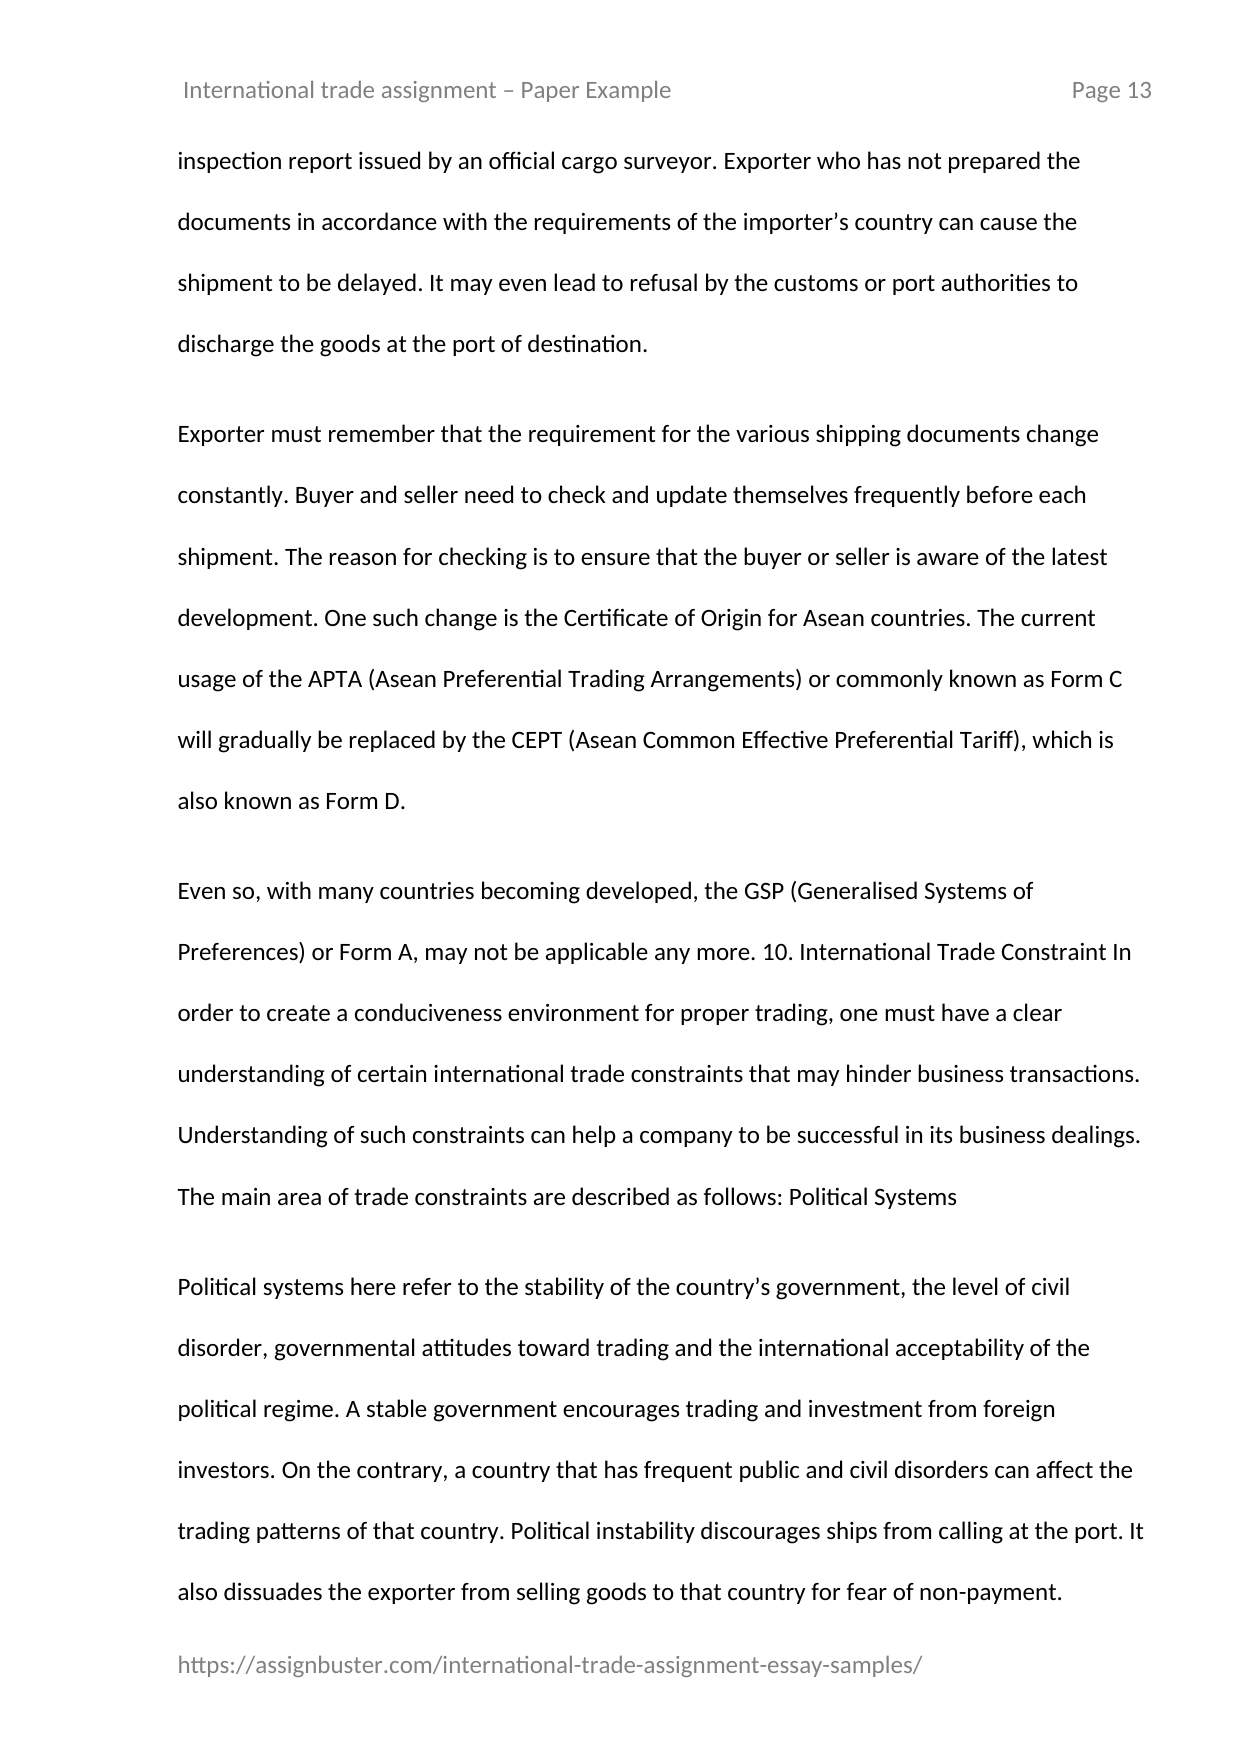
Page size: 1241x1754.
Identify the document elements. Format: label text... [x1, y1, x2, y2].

text Political systems here refer to the stability of the country’s government, the level of civil disorder, governmental attitudes toward trading and the international acceptability of the political regime. A stable government encourages trading and investment from foreign investors. On the contrary, a country that has frequent public and civil disorders can affect the trading patterns of that country. Political instability discourages ships from calling at the port. It also dissuades the exporter from selling goods to that country for fear of non-payment. [177, 1271, 1152, 1607]
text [177, 145, 1152, 359]
text Exporter must remember that the requirement for the various shipping documents change constantly. Buyer and seller need to check and update themselves frequently before each shipment. The reason for checking is to ensure that the buyer or seller is aware of the latest development. One such change is the Certificate of Origin for Asean countries. The current usage of the APTA (Asean Preferential Trading Arrangements) or commonly known as Form C will gradually be replaced by the CEPT (Asean Common Effective Preferential Tariff), which is also known as Form D. [177, 419, 1152, 815]
text Even so, with many countries becoming developed, the GSP (Generalised Systems of Preferences) or Form A, may not be applicable any more. 10. International Trade Constraint In order to create a conduciveness environment for proper trading, one must have a clear understanding of certain international trade constraints that may hinder business transactions. Understanding of such constraints can help a company to be successful in its business dealings. The main area of trade constraints are described as follows: Political Systems [177, 875, 1152, 1211]
